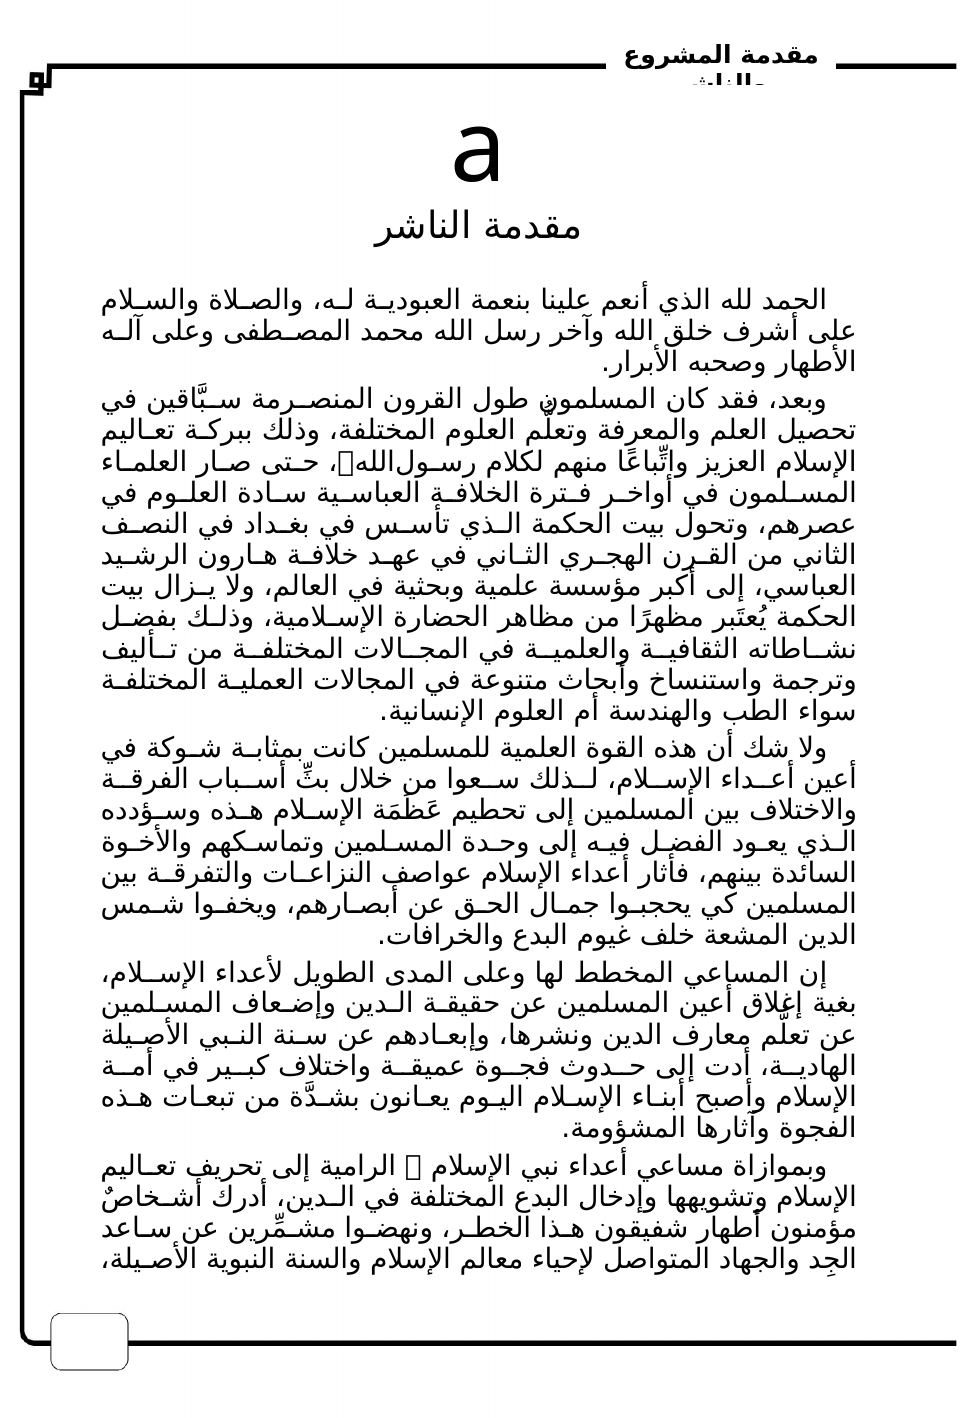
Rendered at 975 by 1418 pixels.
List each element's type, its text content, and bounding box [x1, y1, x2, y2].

text ولا شك أن هذه القوة العلمية للمسلمين كانت بمثابة شوكة في أعين أعداء الإسلام، لذلك سعوا من خلال بثِّ أسباب الفرقة والاختلاف بين المسلمين إلى تحطيم عَظَمَة الإسلام هذه وسؤدده الذي يعود الفضل فيه إلى وحدة المسلمين وتماسكهم والأخوة السائدة بينهم، فأثار أعداء الإسلام عواصف النزاعات والتفرقة بين المسلمين كي يحجبوا جمال الحق عن أبصارهم، ويخفوا شمس الدين المشعة خلف غيوم البدع والخرافات. [100, 733, 857, 951]
text إن المساعي المخطط لها وعلى المدى الطويل لأعداء الإسلام، بغية إغلاق أعين المسلمين عن حقيقة الدين وإضعاف المسلمين عن تعلُّم معارف الدين ونشرها، وإبعادهم عن سنة النبي الأصيلة الهادية، أدت إلى حدوث فجوة عميقة واختلاف كبير في أمة الإسلام وأصبح أبناء الإسلام اليوم يعانون بشدَّة من تبعات هذه الفجوة وآثارها المشؤومة. [100, 957, 857, 1144]
text الحمد لله الذي أنعم علينا بنعمة العبودية له، والصلاة والسلام على أشرف خلق الله وآخر رسل الله محمد المصطفى وعلى آله الأطهار وصحبه الأبرار. [100, 284, 857, 378]
picture [0, 0, 957, 1418]
text a [100, 94, 857, 203]
text وبعد، فقد كان المسلمون طول القرون المنصرمة سبَّاقين في تحصيل العلم والمعرفة وتعلُّم العلوم المختلفة، وذلك ببركة تعاليم الإسلام العزيز واتِّباعًا منهم لكلام رسول‌الله، حتى صار العلماء المسلمون في أواخر فترة الخلافة العباسية سادة العلوم في عصرهم، وتحول بيت الحكمة الذي تأسس في بغداد في النصف الثاني من القرن الهجري الثاني في عهد خلافة هارون الرشيد العباسي، إلى أكبر مؤسسة علمية وبحثية في العالم، ولا يزال بيت الحكمة يُعتَبر مظهرًا من مظاهر الحضارة الإسلامية، وذلك بفضل نشاطاته الثقافية والعلمية في المجالات المختلفة من تأليف وترجمة واستنساخ وأبحاث متنوعة في المجالات العملية المختلفة سواء الطب والهندسة أم العلوم الإنسانية. [100, 384, 857, 727]
subtitle مقدمة الناشر [100, 203, 857, 247]
